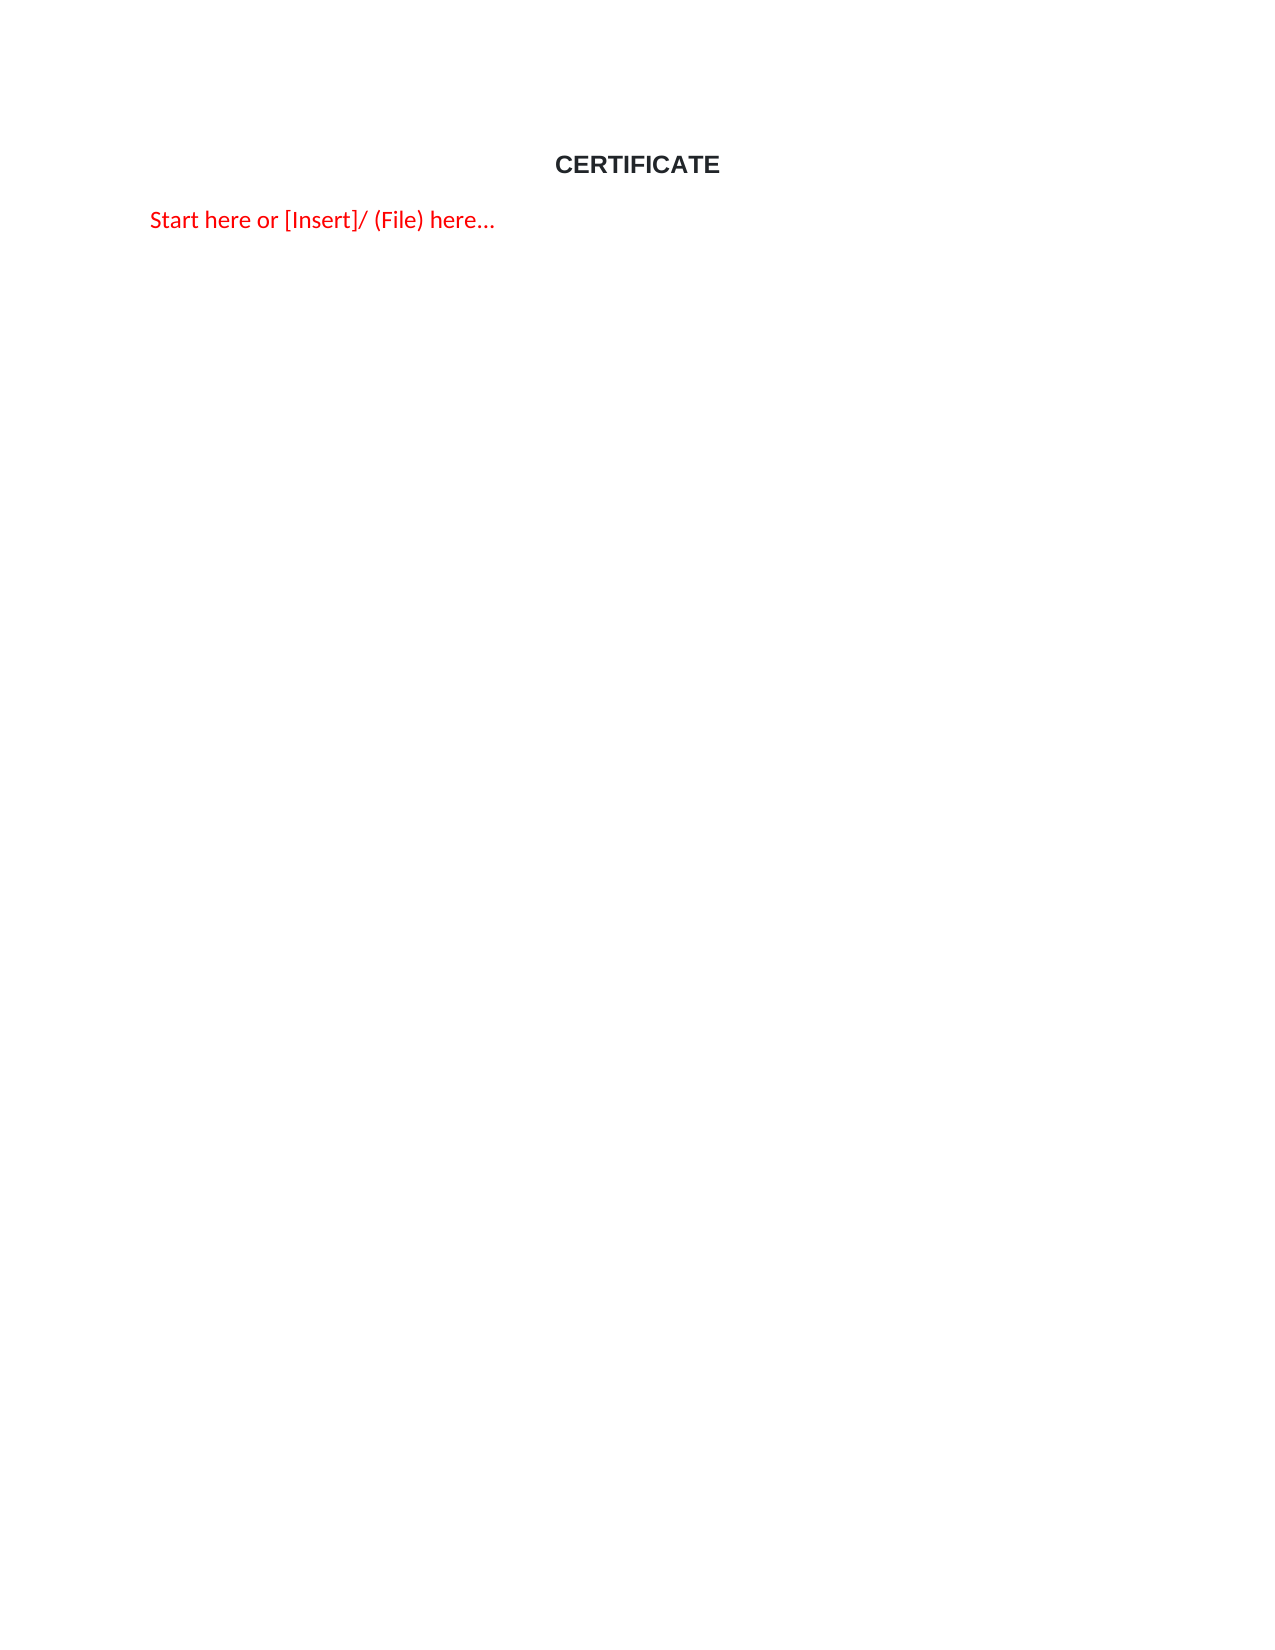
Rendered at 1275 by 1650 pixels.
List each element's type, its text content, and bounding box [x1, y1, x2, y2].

text Start here or [Insert]/ (File) here... [150, 204, 1125, 234]
text CERTIFICATE [150, 150, 1125, 179]
